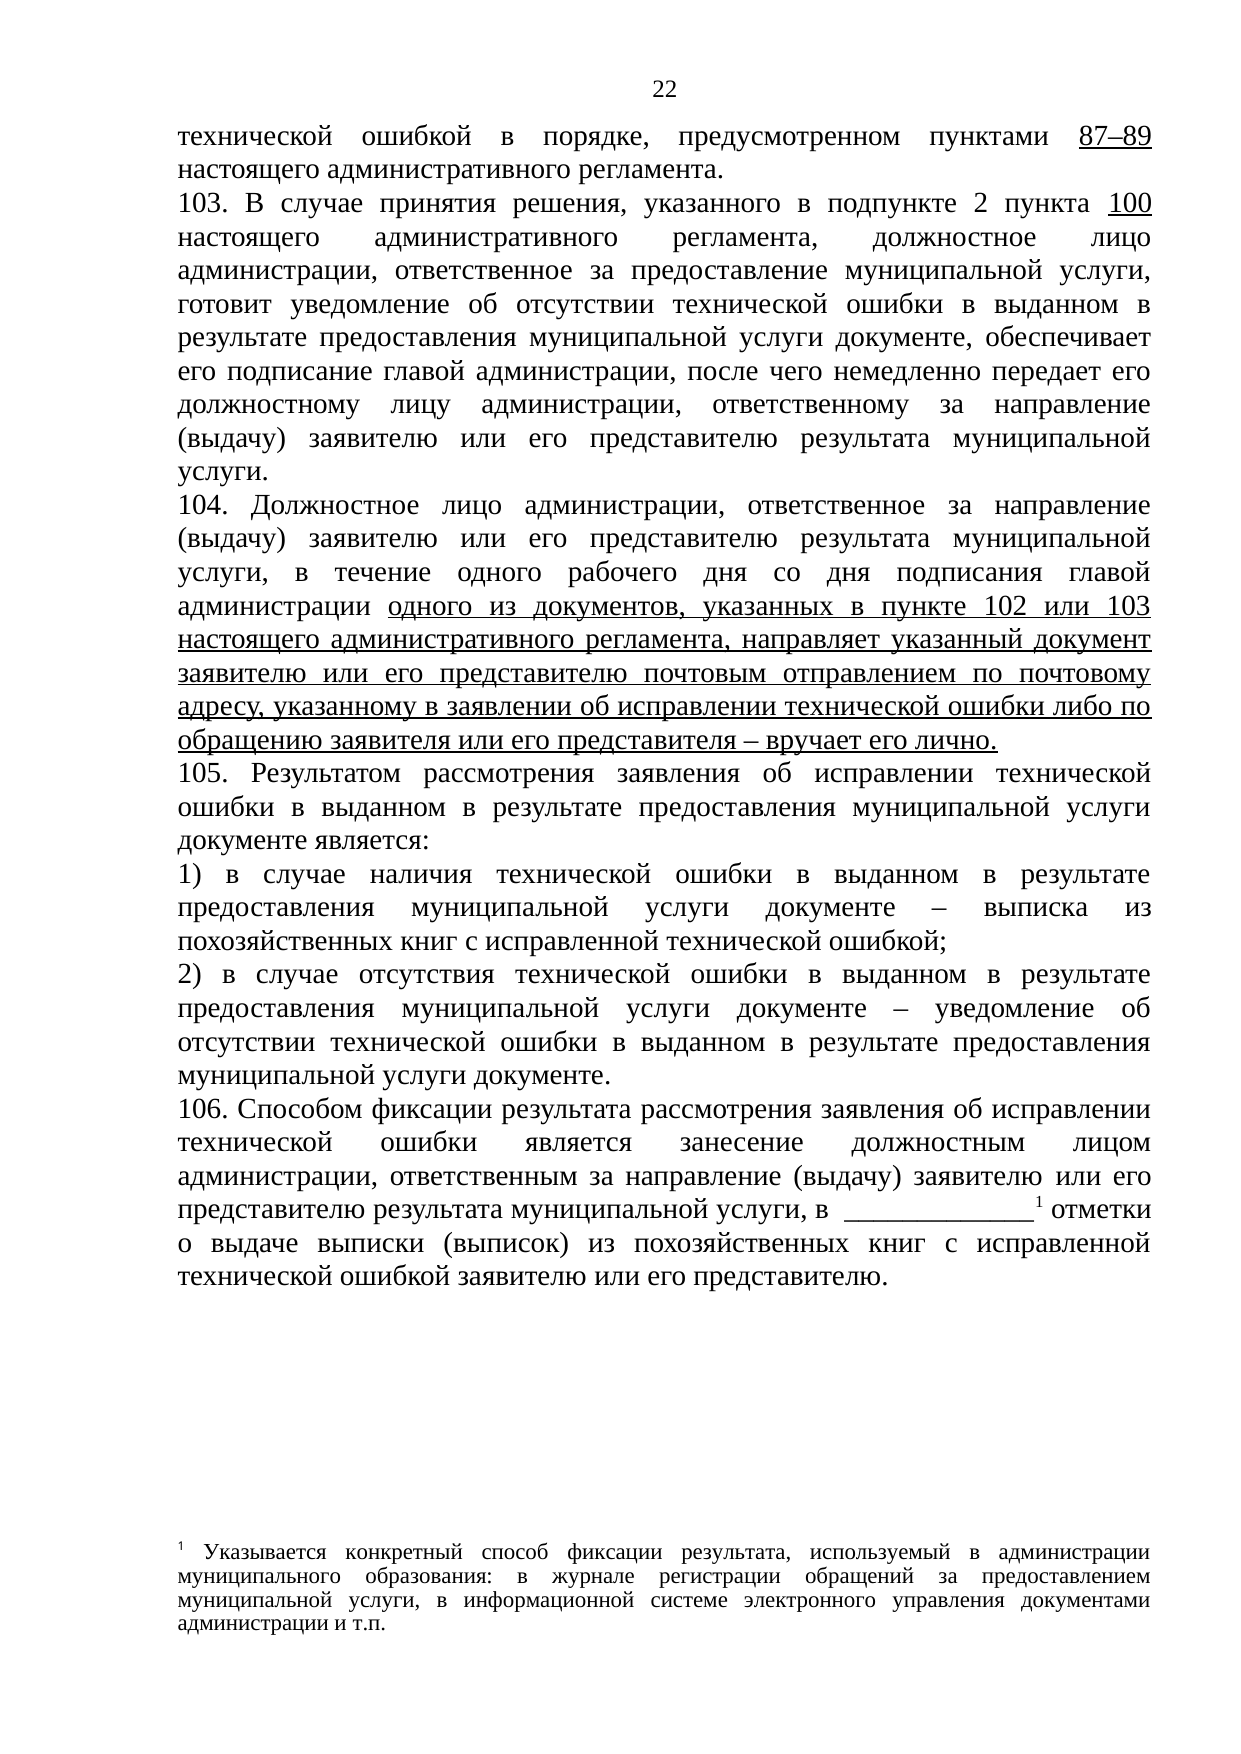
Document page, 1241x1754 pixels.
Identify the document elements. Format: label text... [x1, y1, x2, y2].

text 2) в случае отсутствия технической ошибки в выданном в результате предоставления муниципальной услуги документе – уведомление об отсутствии технической ошибки в выданном в результате предоставления муниципальной услуги документе. [177, 957, 1152, 1091]
text 104. Должностное лицо администрации, ответственное за направление (выдачу) заявителю или его представителю результата муниципальной услуги, в течение одного рабочего дня со дня подписания главой администрации одного из документов, указанных в пункте 102 или 103 настоящего административного регламента, направляет указанный документ заявителю или его представителю почтовым отправлением по почтовому адресу, указанному в заявлении об исправлении технической ошибки либо по обращению заявителя или его представителя – вручает его лично. [177, 718, 1152, 755]
text 105. Результатом рассмотрения заявления об исправлении технической ошибки в выданном в результате предоставления муниципальной услуги документе является: [177, 755, 1152, 856]
text 104. Должностное лицо администрации, ответственное за направление (выдачу) заявителю или его представителю результата муниципальной услуги, в течение одного рабочего дня со дня подписания главой администрации одного из документов, указанных в пункте 102 или 103 настоящего административного регламента, направляет указанный документ заявителю или его представителю почтовым отправлением по почтовому адресу, указанному в заявлении об исправлении технической ошибки либо по обращению заявителя или его представителя – вручает его лично. [177, 651, 1152, 717]
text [177, 118, 1152, 185]
text 103. В случае принятия решения, указанного в подпункте 2 пункта 100 настоящего административного регламента, должностное лицо администрации, ответственное за предоставление муниципальной услуги, готовит уведомление об отсутствии технической ошибки в выданном в результате предоставления муниципальной услуги документе, обеспечивает его подписание главой администрации, после чего немедленно передает его должностному лицу администрации, ответственному за направление (выдачу) заявителю или его представителю результата муниципальной услуги. [177, 185, 1152, 487]
text 104. Должностное лицо администрации, ответственное за направление (выдачу) заявителю или его представителю результата муниципальной услуги, в течение одного рабочего дня со дня подписания главой администрации одного из документов, указанных в пункте 102 или 103 настоящего административного регламента, направляет указанный документ заявителю или его представителю почтовым отправлением по почтовому адресу, указанному в заявлении об исправлении технической ошибки либо по обращению заявителя или его представителя – вручает его лично. [177, 487, 1152, 650]
text 106. Способом фиксации результата рассмотрения заявления об исправлении технической ошибки является занесение должностным лицом администрации, ответственным за направление (выдачу) заявителю или его представителю результата муниципальной услуги, в _____________ отметки о выдаче выписки (выписок) из похозяйственных книг с исправленной технической ошибкой заявителю или его представителю. [177, 1091, 1152, 1292]
text 1) в случае наличия технической ошибки в выданном в результате предоставления муниципальной услуги документе – выписка из похозяйственных книг с исправленной технической ошибкой; [177, 856, 1152, 957]
